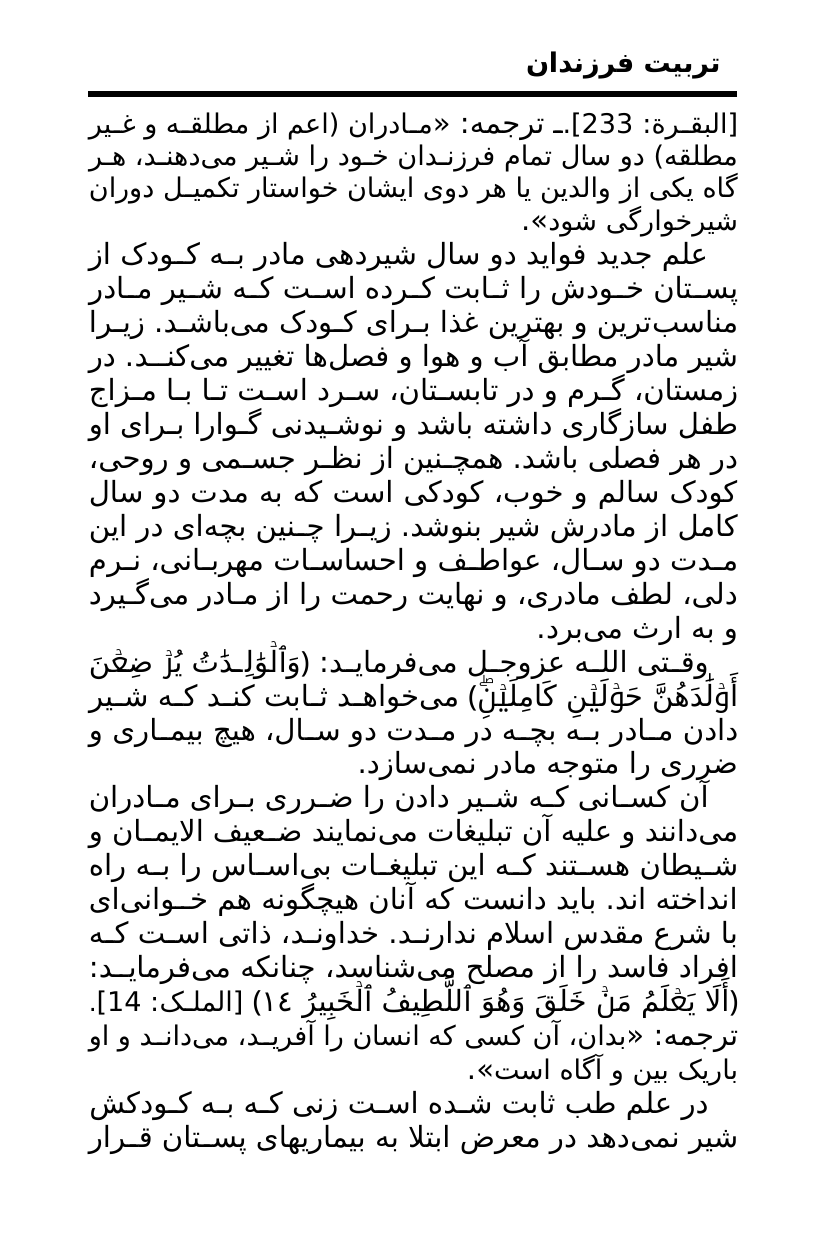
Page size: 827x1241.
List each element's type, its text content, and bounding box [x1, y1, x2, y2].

text وقتی الله عزوجل می‌فرماید: ﴿وَٱلۡوَٰلِدَٰتُ يُرۡضِعۡنَ أَوۡلَٰدَهُنَّ حَوۡلَيۡنِ كَامِلَيۡنِۖ﴾ می‌خواهد ثابت کند که شیر دادن مادر به بچه در مدت دو سال، هيچ بیماری و ضرری را متوجه مادر نمی‌سازد. [89, 645, 738, 781]
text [89, 1086, 738, 1154]
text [89, 106, 738, 237]
text آن کسانی که شیر دادن را ضرری برای مادران می‌دانند و علیه آن تبلیغات می‌نمایند ضعیف الایمان و شیطان هستند که این تبلیغات بی‌اساس را به راه انداخته اند. باید دانست که آنان هیچگونه هم خوانی‌ای با شرع مقدس اسلام ندارند. خداوند، ذاتی است که افراد فاسد را از مصلح می‌شناسد، چنانکه می‌فرماید: ﴿أَلَا يَعۡلَمُ مَنۡ خَلَقَ وَهُوَ ٱللَّطِيفُ ٱلۡخَبِيرُ ١٤﴾ [الملک: 14]. ترجمه: «بدان، آن کسی که انسان را آفرید، می‌داند و او باریک بین و آگاه است». [89, 781, 738, 1086]
text علم جدید فواید دو سال شیردهی مادر به کودک از پستان خودش را ثابت کرده است که شیر مادر مناسب‌ترین و بهترین غذا برای کودک می‌باشد. زیرا شیر مادر مطابق آب و هوا و فصل‌ها تغییر می‌کند. در زمستان، گرم و در تابستان، سرد است تا با مزاج طفل سازگاری داشته باشد و نوشیدنی گوارا برای او در هر فصلی باشد. همچنين از نظر جسمی و روحی، کودک سالم و خوب، کودکی است که به مدت دو سال کامل از مادرش شیر بنوشد. زيرا چنین بچه‌ای در این مدت دو سال، عواطف و احساسات مهربانی، نرم دلی، لطف مادری، و نهایت رحمت را از مادر می‌گيرد و به ارث می‌برد. [89, 237, 738, 645]
